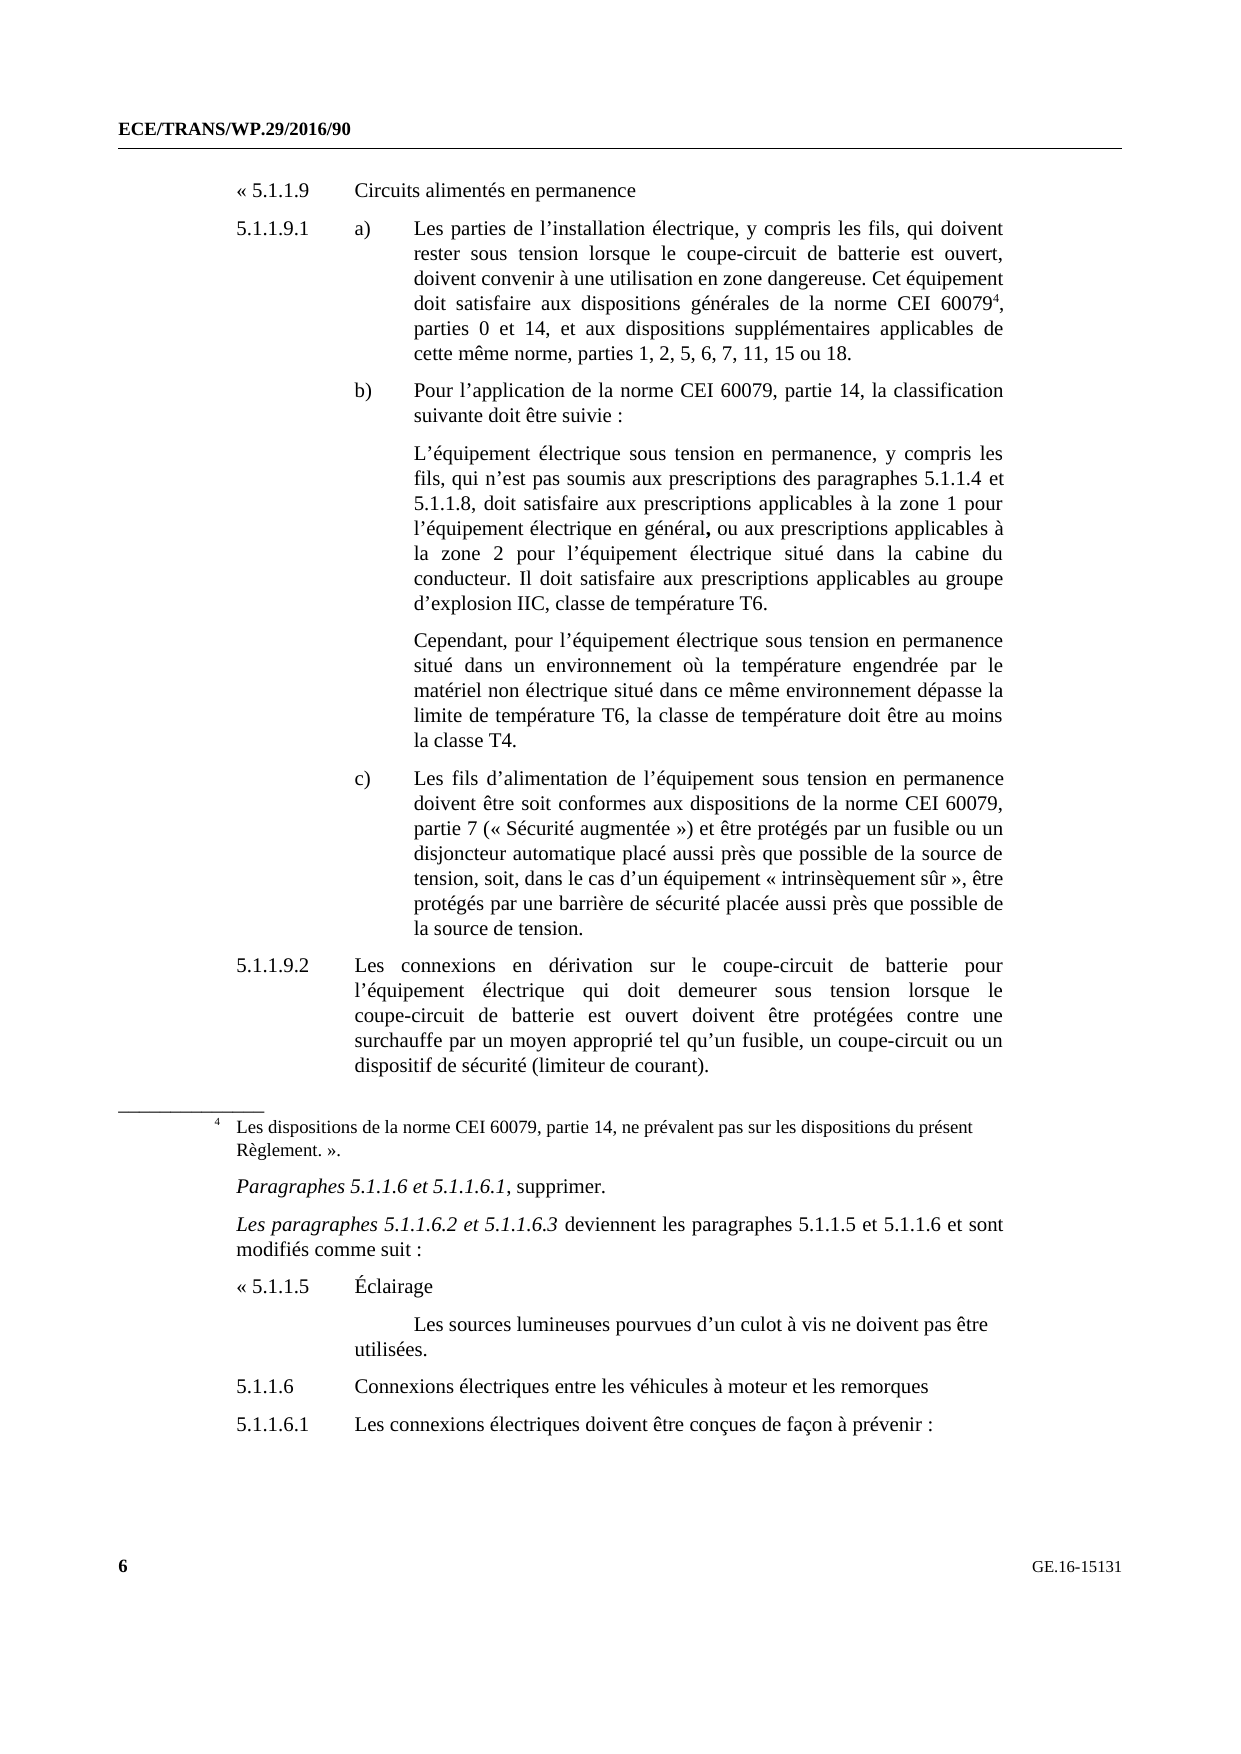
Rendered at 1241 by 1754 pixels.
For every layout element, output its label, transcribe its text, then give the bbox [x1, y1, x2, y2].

text Paragraphes 5.1.1.6 et 5.1.1.6.1, supprimer. [236, 1173, 1004, 1198]
text ______________ [118, 1090, 1122, 1115]
text 5.1.1.6.1 Les connexions électriques doivent être conçues de façon à prévenir : [236, 1411, 1004, 1436]
text L’équipement électrique sous tension en permanence, y compris les fils, qui n’est pas soumis aux prescriptions des paragraphes 5.1.1.4 et 5.1.1.8, doit satisfaire aux prescriptions applicables à la zone 1 pour l’équipement électrique en général, ou aux prescriptions applicables à la zone 2 pour l’équipement électrique situé dans la cabine du conducteur. Il doit satisfaire aux prescriptions applicables au groupe d’explosion IIC, classe de température T6. [413, 440, 1004, 615]
text « 5.1.1.5 Éclairage [236, 1273, 1004, 1298]
text Les paragraphes 5.1.1.6.2 et 5.1.1.6.3 deviennent les paragraphes 5.1.1.5 et 5.1.1.6 et sont modifiés comme suit : [236, 1211, 1004, 1261]
text 5.1.1.9.2 Les connexions en dérivation sur le coupe-circuit de batterie pour l’équipement électrique qui doit demeurer sous tension lorsque le coupe-circuit de batterie est ouvert doivent être protégées contre une surchauffe par un moyen approprié tel qu’un fusible, un coupe-circuit ou un dispositif de sécurité (limiteur de courant). [236, 952, 1004, 1077]
text 4 Les dispositions de la norme CEI 60079, partie 14, ne prévalent pas sur les dispositions du présent Règlement. ». [118, 1115, 1004, 1161]
text « 5.1.1.9 Circuits alimentés en permanence [236, 177, 1004, 202]
text 5.1.1.6 Connexions électriques entre les véhicules à moteur et les remorques [236, 1373, 1004, 1398]
text 5.1.1.9.1 a) Les parties de l’installation électrique, y compris les fils, qui doivent rester sous tension lorsque le coupe-circuit de batterie est ouvert, doivent convenir à une utilisation en zone dangereuse. Cet équipement doit satisfaire aux dispositions générales de la norme CEI 600794, parties 0 et 14, et aux dispositions supplémentaires applicables de cette même norme, parties 1, 2, 5, 6, 7, 11, 15 ou 18. [236, 215, 1004, 365]
text b) Pour l’application de la norme CEI 60079, partie 14, la classification suivante doit être suivie : [236, 377, 1004, 427]
text Les sources lumineuses pourvues d’un culot à vis ne doivent pas être utilisées. [354, 1311, 1004, 1361]
text c) Les fils d’alimentation de l’équipement sous tension en permanence doivent être soit conformes aux dispositions de la norme CEI 60079, partie 7 (« Sécurité augmentée ») et être protégés par un fusible ou un disjoncteur automatique placé aussi près que possible de la source de tension, soit, dans le cas d’un équipement « intrinsèquement sûr », être protégés par une barrière de sécurité placée aussi près que possible de la source de tension. [236, 765, 1004, 940]
text Cependant, pour l’équipement électrique sous tension en permanence situé dans un environnement où la température engendrée par le matériel non électrique situé dans ce même environnement dépasse la limite de température T6, la classe de température doit être au moins la classe T4. [413, 627, 1004, 752]
